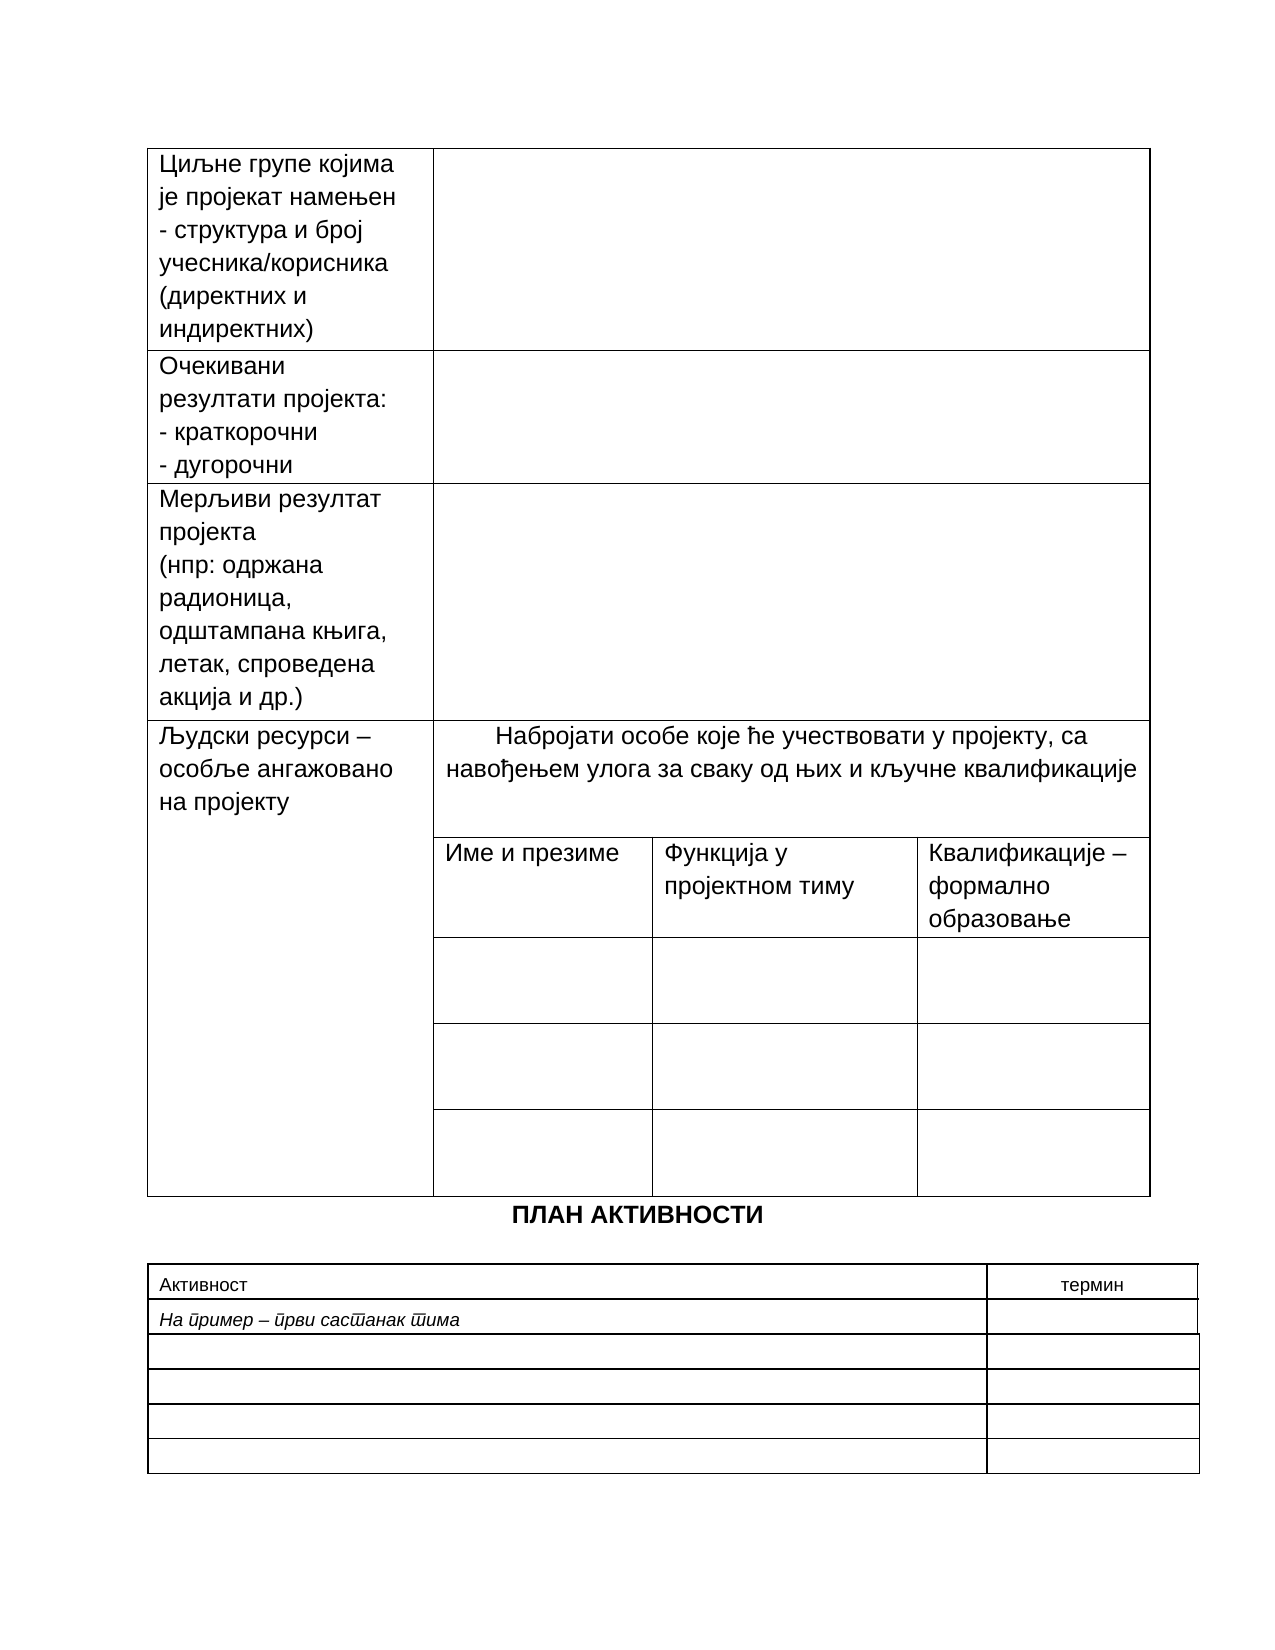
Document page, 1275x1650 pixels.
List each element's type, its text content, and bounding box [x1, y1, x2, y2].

table_cell Квалификације – формално образовање [918, 838, 1149, 937]
table_cell [988, 1335, 1199, 1368]
table_cell Функција у пројектном тиму [653, 838, 917, 937]
table_cell Мерљиви резултат пројекта (нпр: одржана радионица, одштампана књига, летак, спроведена акција и др.) [148, 484, 433, 720]
table_cell [149, 1439, 986, 1473]
table_header Активност [149, 1265, 986, 1298]
table_cell [149, 1335, 986, 1368]
table_cell На пример – први састанак тима [149, 1300, 986, 1333]
table_cell [653, 938, 917, 1023]
table_cell [918, 938, 1149, 1023]
table_cell [149, 1405, 986, 1438]
table_cell [653, 1024, 917, 1109]
table_cell [988, 1439, 1199, 1473]
table_cell [988, 1370, 1199, 1403]
table_cell [918, 1024, 1149, 1109]
table_cell [434, 1110, 652, 1196]
table_cell Људски ресурси – особље ангажовано на пројекту [148, 721, 433, 1196]
table_header термин [988, 1265, 1197, 1298]
table_cell Очекивани резултати пројекта: - краткорочни - дугорочни [148, 351, 433, 483]
table_cell [988, 1405, 1199, 1438]
table_cell [434, 1024, 652, 1109]
table_cell [149, 1370, 986, 1403]
table_cell [434, 351, 1149, 483]
text ПЛАН АКТИВНОСТИ [148, 1197, 1127, 1230]
table_cell Име и презиме [434, 838, 652, 937]
table_cell [434, 149, 1149, 349]
table_cell [918, 1110, 1149, 1196]
table_cell [434, 938, 652, 1023]
table_cell [434, 484, 1149, 720]
table_cell [988, 1300, 1197, 1333]
table_cell Циљне групе којима је пројекат намењен - структура и број учесника/корисника (директних и индиректних) [148, 149, 433, 349]
table_cell [653, 1110, 917, 1196]
table_cell Набројати особе које ће учествовати у пројекту, са навођењем улога за сваку од њих и кључне квалификације [434, 721, 1149, 837]
